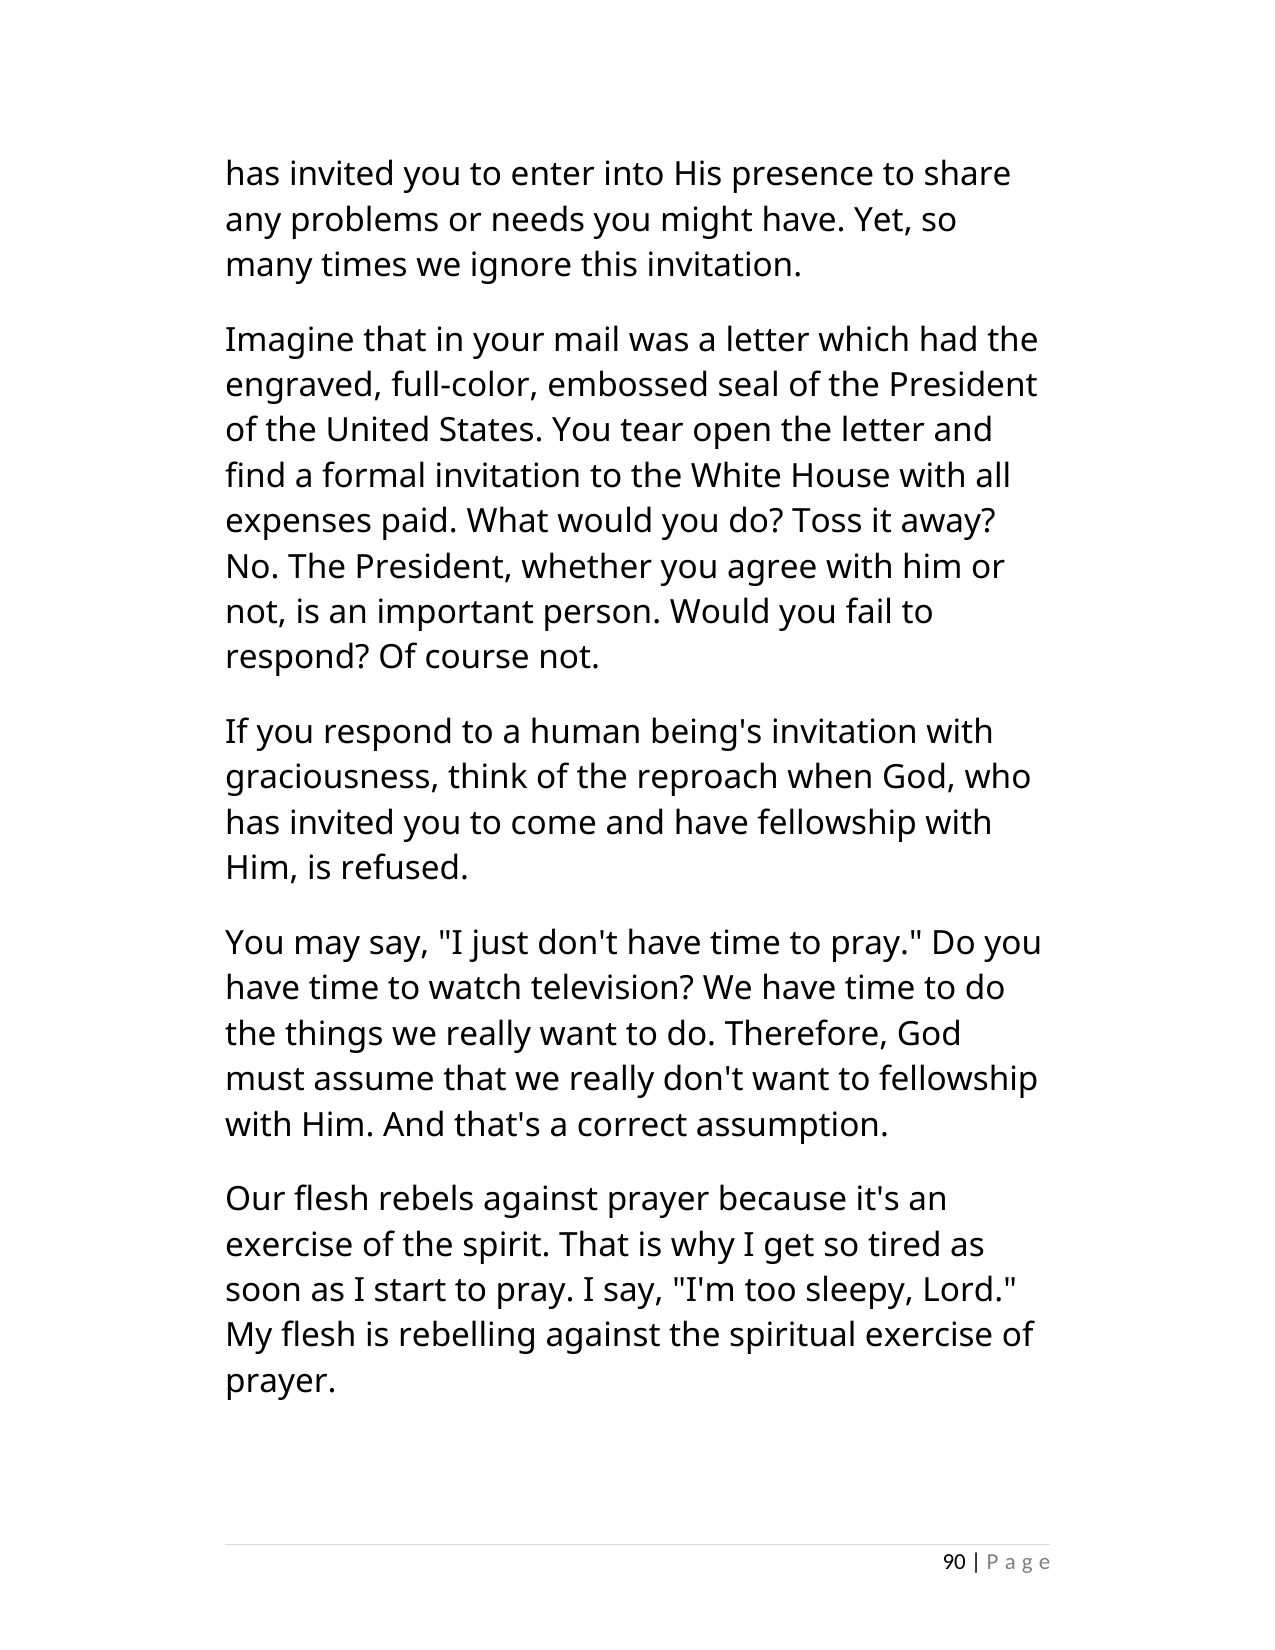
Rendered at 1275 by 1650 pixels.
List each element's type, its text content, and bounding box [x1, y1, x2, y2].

text Our flesh rebels against prayer because it's an exercise of the spirit. That is why I get so tired as soon as I start to pray. I say, "I'm too sleepy, Lord." My flesh is rebelling against the spiritual exercise of prayer. [225, 1175, 1050, 1402]
text You may say, "I just don't have time to pray." Do you have time to watch television? We have time to do the things we really want to do. Therefore, God must assume that we really don't want to fellowship with Him. And that's a correct assumption. [225, 919, 1050, 1146]
text If you respond to a human being's invitation with graciousness, think of the reproach when God, who has invited you to come and have fellowship with Him, is refused. [225, 708, 1050, 889]
text Imagine that in your mail was a letter which had the engraved, full-color, embossed seal of the President of the United States. You tear open the letter and find a formal invitation to the White House with all expenses paid. What would you do? Toss it away? No. The President, whether you agree with him or not, is an important person. Would you fail to respond? Of course not. [225, 315, 1050, 679]
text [225, 150, 1050, 286]
